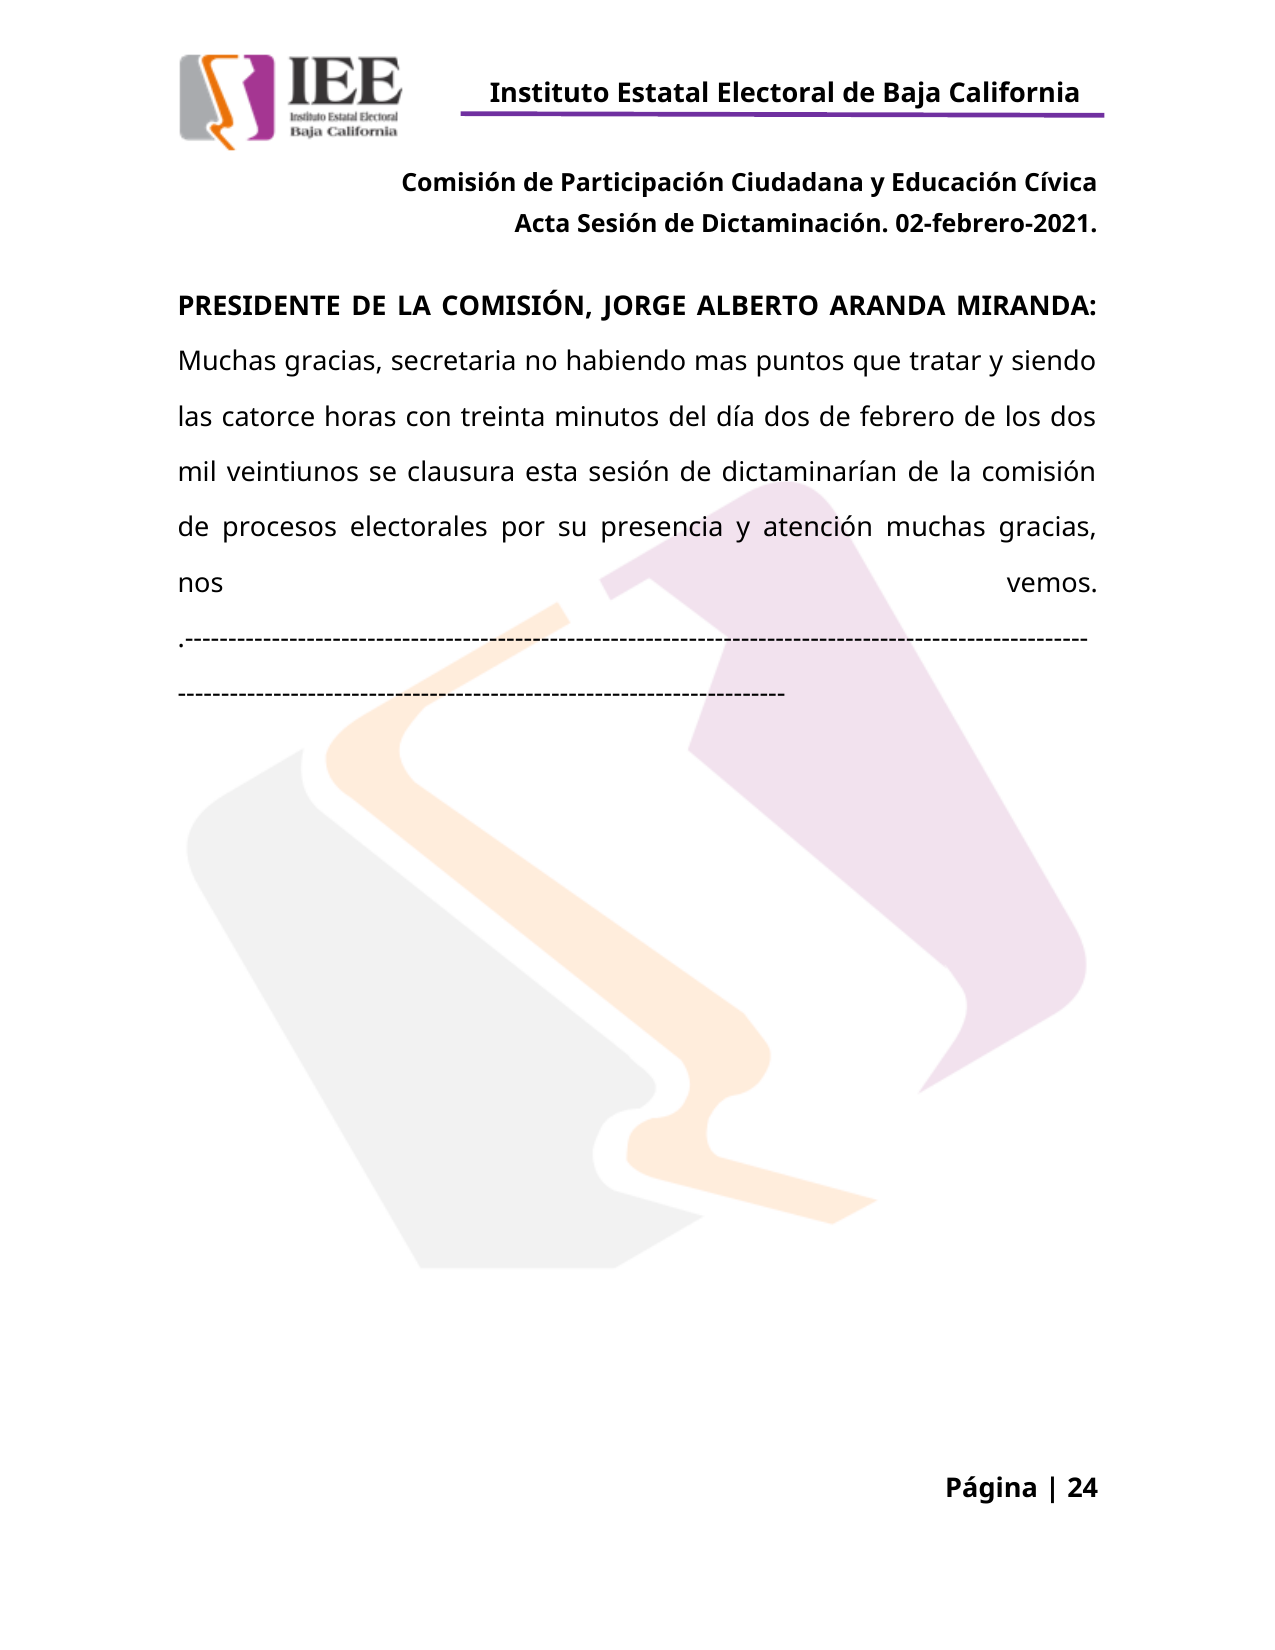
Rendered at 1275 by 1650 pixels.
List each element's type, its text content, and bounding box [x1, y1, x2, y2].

picture [177, 711, 1098, 1281]
text PRESIDENTE DE LA COMISIÓN, JORGE ALBERTO ARANDA MIRANDA: Muchas gracias, secretaria no habiendo mas puntos que tratar y siendo las catorce horas con treinta minutos del día dos de febrero de los dos mil veintiunos se clausura esta sesión de dictaminarían de la comisión de procesos electorales por su presencia y atención muchas gracias, nos vemos. .------------------------------------------------------------------------------------------------------------------------------------------------------------------------------ [177, 287, 1098, 711]
picture [177, 52, 404, 152]
